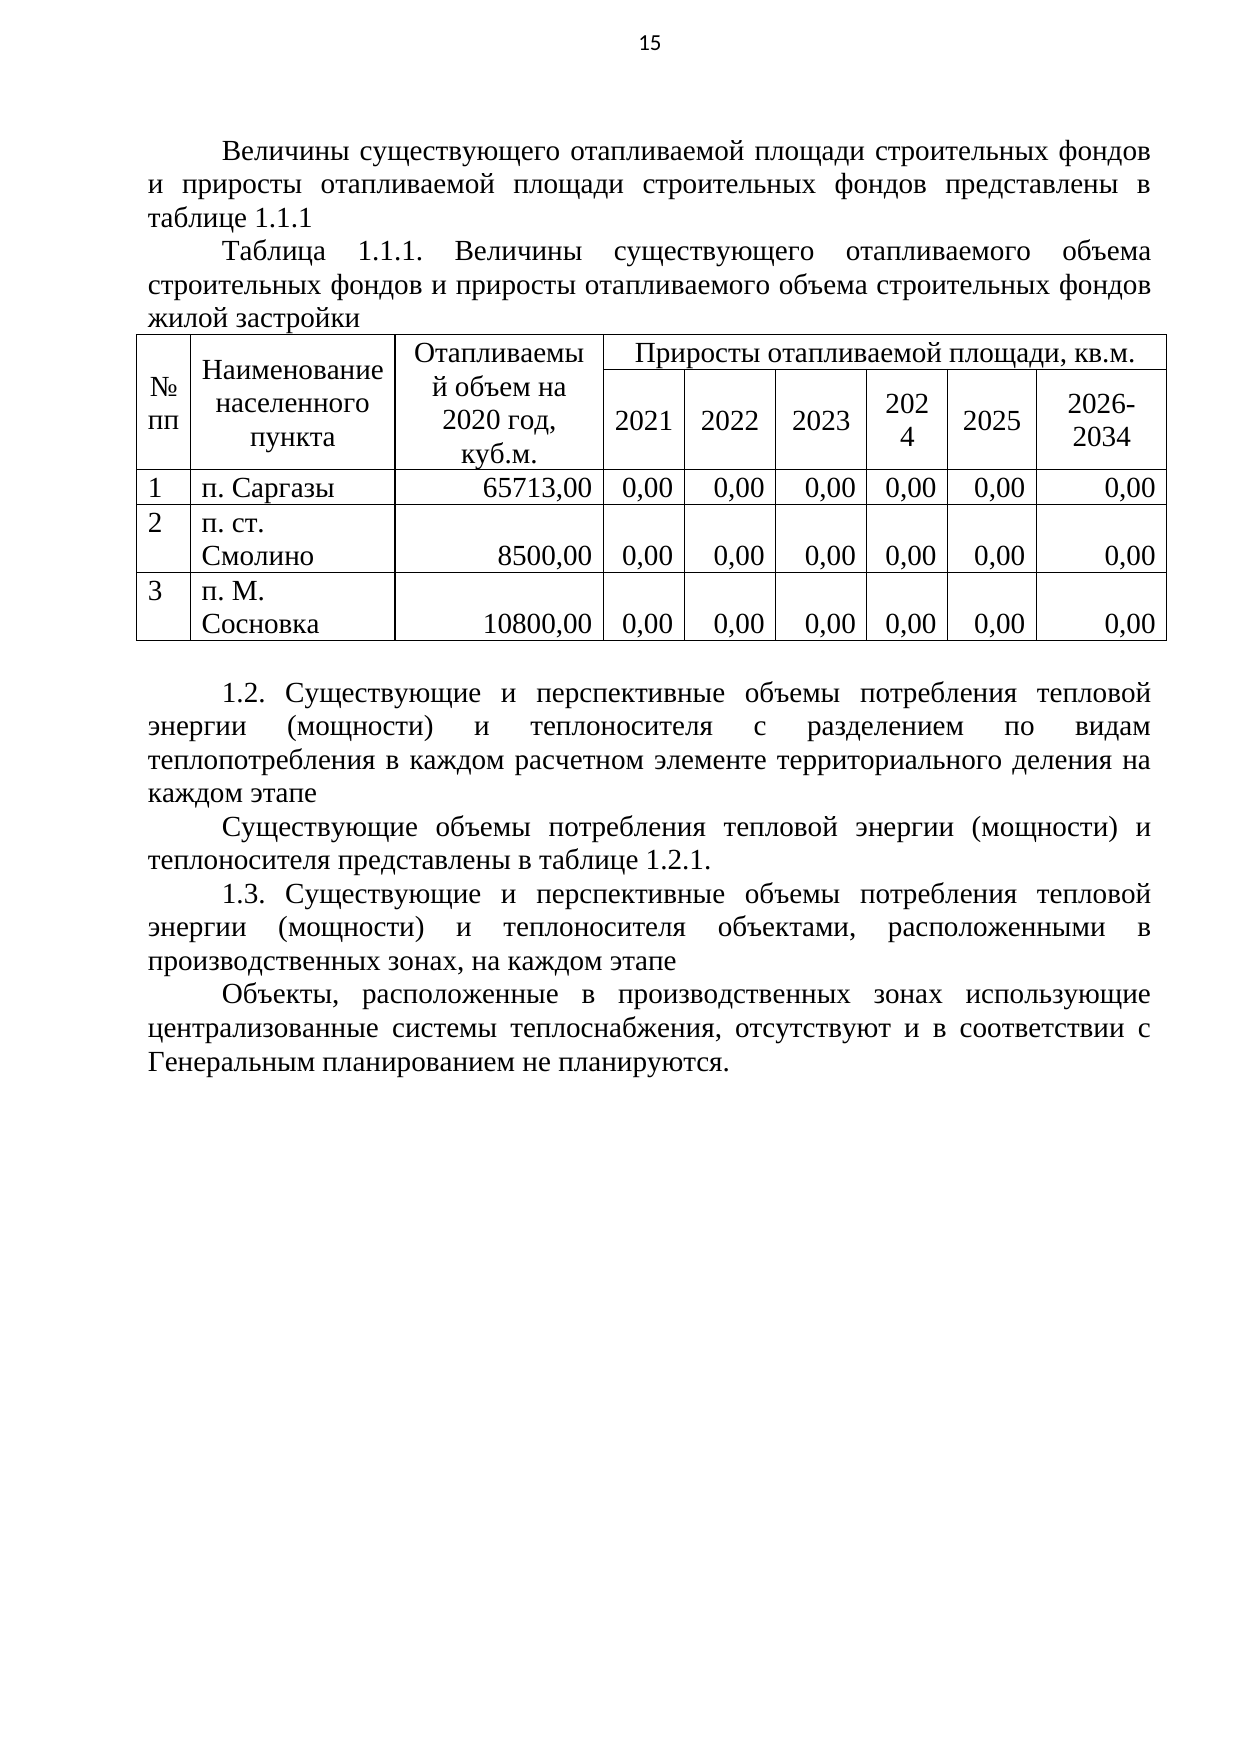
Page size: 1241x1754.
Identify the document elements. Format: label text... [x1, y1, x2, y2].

table_cell 0,00 [867, 470, 947, 504]
table_cell 0,00 [1037, 573, 1166, 640]
table_cell 0,00 [604, 505, 684, 572]
table_cell 2026-2034 [1037, 370, 1166, 469]
table_cell 0,00 [1037, 505, 1166, 572]
table_cell 2021 [604, 370, 684, 469]
table_cell 0,00 [776, 573, 866, 640]
text 1.3. Существующие и перспективные объемы потребления тепловой энергии (мощности) и теплоносителя объектами, расположенными в производственных зонах, на каждом этапе [148, 876, 1152, 977]
table_cell 0,00 [1037, 470, 1166, 504]
table_cell п. ст. Смолино [191, 505, 394, 572]
text Объекты, расположенные в производственных зонах использующие централизованные системы теплоснабжения, отсутствуют и в соответствии с Генеральным планированием не планируются. [148, 977, 1152, 1077]
table_cell 0,00 [948, 505, 1036, 572]
table_cell 1 [137, 470, 190, 504]
table_cell 0,00 [604, 573, 684, 640]
table_cell 2023 [776, 370, 866, 469]
table_cell 0,00 [604, 470, 684, 504]
table_cell 65713,00 [396, 470, 603, 504]
table_cell 0,00 [685, 573, 775, 640]
table_header № пп [137, 335, 190, 469]
table_cell 0,00 [776, 505, 866, 572]
table_header Приросты отапливаемой площади, кв.м. [604, 335, 1166, 369]
table_cell 0,00 [948, 573, 1036, 640]
table_cell п. М. Сосновка [191, 573, 394, 640]
table_header Наименование населенного пункта [191, 335, 394, 469]
text 1.2. Существующие и перспективные объемы потребления тепловой энергии (мощности) и теплоносителя с разделением по видам теплопотребления в каждом расчетном элементе территориального деления на каждом этапе [148, 675, 1152, 809]
table_cell 0,00 [776, 470, 866, 504]
table_header Отапливаемый объем на 2020 год, куб.м. [396, 335, 603, 469]
table_cell 2 [137, 505, 190, 572]
text Величины существующего отапливаемой площади строительных фондов и приросты отапливаемой площади строительных фондов представлены в таблице 1.1.1 [148, 133, 1152, 233]
table_cell 0,00 [867, 573, 947, 640]
table_cell 3 [137, 573, 190, 640]
text Существующие объемы потребления тепловой энергии (мощности) и теплоносителя представлены в таблице 1.2.1. [148, 809, 1152, 876]
table_cell 0,00 [948, 470, 1036, 504]
table_cell 0,00 [867, 505, 947, 572]
table_cell 0,00 [685, 470, 775, 504]
table_cell 2024 [867, 370, 947, 469]
table_cell 2022 [685, 370, 775, 469]
table_cell 0,00 [685, 505, 775, 572]
table_cell п. Саргазы [191, 470, 394, 504]
table_cell 2025 [948, 370, 1036, 469]
table_cell 10800,00 [396, 573, 603, 640]
table_cell 8500,00 [396, 505, 603, 572]
text Таблица 1.1.1. Величины существующего отапливаемого объема строительных фондов и приросты отапливаемого объема строительных фондов жилой застройки [148, 233, 1152, 334]
